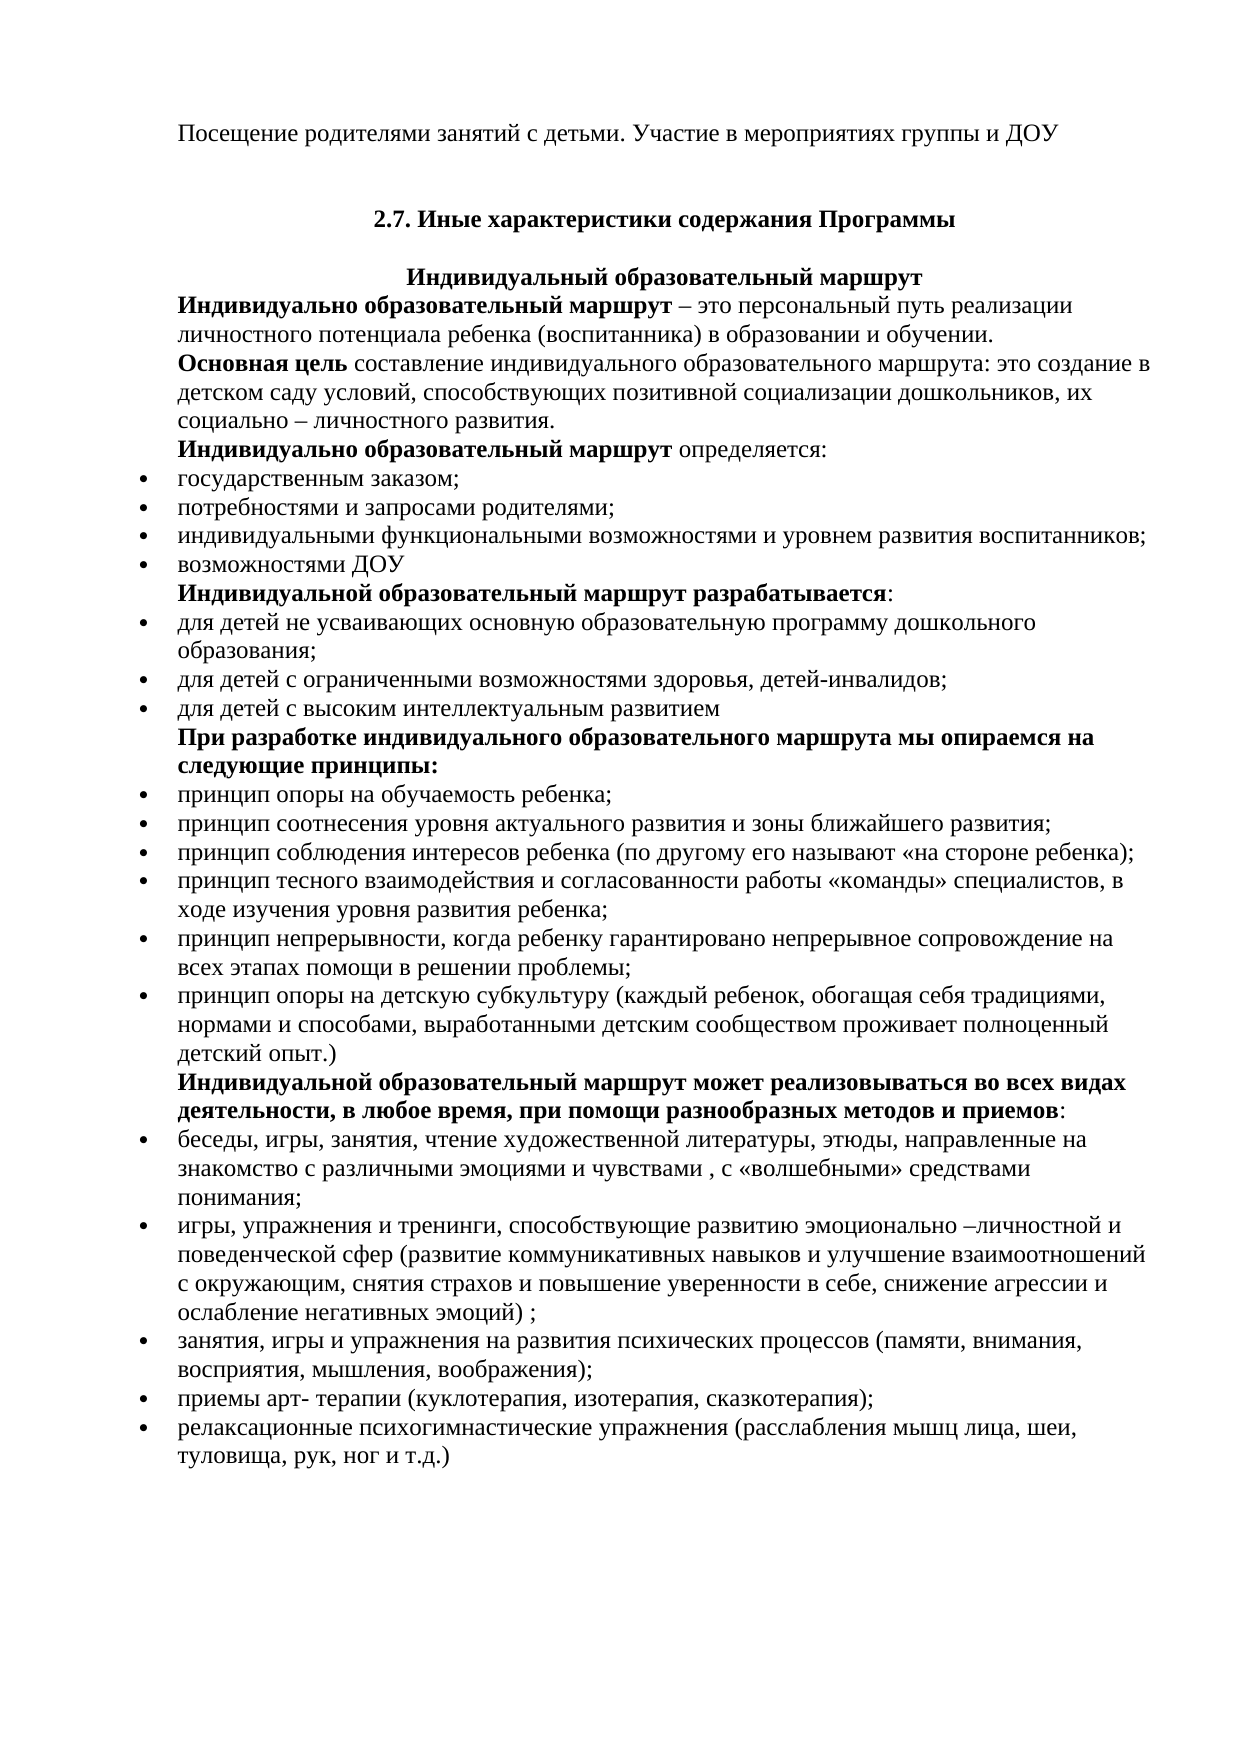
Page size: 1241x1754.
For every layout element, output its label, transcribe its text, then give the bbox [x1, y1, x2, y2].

text При разработке индивидуального образовательного маршрута мы опираемся на следующие принципы: [177, 722, 1152, 779]
list приемы арт- терапии (куклотерапия, изотерапия, сказкотерапия); [140, 1383, 1152, 1412]
list для детей не усваивающих основную образовательную программу дошкольного образования; [140, 607, 1152, 664]
text 2.7. Иные характеристики содержания Программы [177, 204, 1152, 233]
list принцип опоры на обучаемость ребенка; [140, 779, 1152, 808]
text Индивидуально образовательный маршрут – это персональный путь реализации личностного потенциала ребенка (воспитанника) в образовании и обучении. [177, 291, 1152, 348]
list беседы, игры, занятия, чтение художественной литературы, этюды, направленные на знакомство с различными эмоциями и чувствами , с «волшебными» средствами понимания; [140, 1124, 1152, 1211]
list принцип непрерывности, когда ребенку гарантировано непрерывное сопровождение на всех этапах помощи в решении проблемы; [140, 923, 1152, 981]
list государственным заказом; [140, 463, 1152, 492]
list занятия, игры и упражнения на развития психических процессов (памяти, внимания, восприятия, мышления, воображения); [140, 1326, 1152, 1383]
list принцип соотнесения уровня актуального развития и зоны ближайшего развития; [140, 808, 1152, 837]
list принцип тесного взаимодействия и согласованности работы «команды» специалистов, в ходе изучения уровня развития ребенка; [140, 866, 1152, 923]
list возможностями ДОУ [140, 549, 1152, 578]
text Индивидуальной образовательный маршрут может реализовываться во всех видах деятельности, в любое время, при помощи разнообразных методов и приемов: [177, 1067, 1152, 1124]
text Индивидуально образовательный маршрут определяется: [177, 434, 1152, 463]
text Основная цель составление индивидуального образовательного маршрута: это создание в детском саду условий, способствующих позитивной социализации дошкольников, их социально – личностного развития. [177, 348, 1152, 434]
text Индивидуальной образовательный маршрут разрабатывается: [177, 578, 1152, 607]
list игры, упражнения и тренинги, способствующие развитию эмоционально –личностной и поведенческой сфер (развитие коммуникативных навыков и улучшение взаимоотношений с окружающим, снятия страхов и повышение уверенности в себе, снижение агрессии и ослабление негативных эмоций) ; [140, 1211, 1152, 1326]
list принцип опоры на детскую субкультуру (каждый ребенок, обогащая себя традициями, нормами и способами, выработанными детским сообществом проживает полноценный детский опыт.) [140, 981, 1152, 1067]
text Индивидуальный образовательный маршрут [177, 262, 1152, 291]
list для детей с высоким интеллектуальным развитием [140, 693, 1152, 722]
list потребностями и запросами родителями; [140, 492, 1152, 521]
list принцип соблюдения интересов ребенка (по другому его называют «на стороне ребенка); [140, 837, 1152, 866]
list релаксационные психогимнастические упражнения (расслабления мышц лица, шеи, туловища, рук, ног и т.д.) [140, 1412, 1152, 1469]
list для детей с ограниченными возможностями здоровья, детей-инвалидов; [140, 664, 1152, 693]
list индивидуальными функциональными возможностями и уровнем развития воспитанников; [140, 521, 1152, 549]
text Посещение родителями занятий с детьми. Участие в мероприятиях группы и ДОУ [177, 118, 1152, 147]
